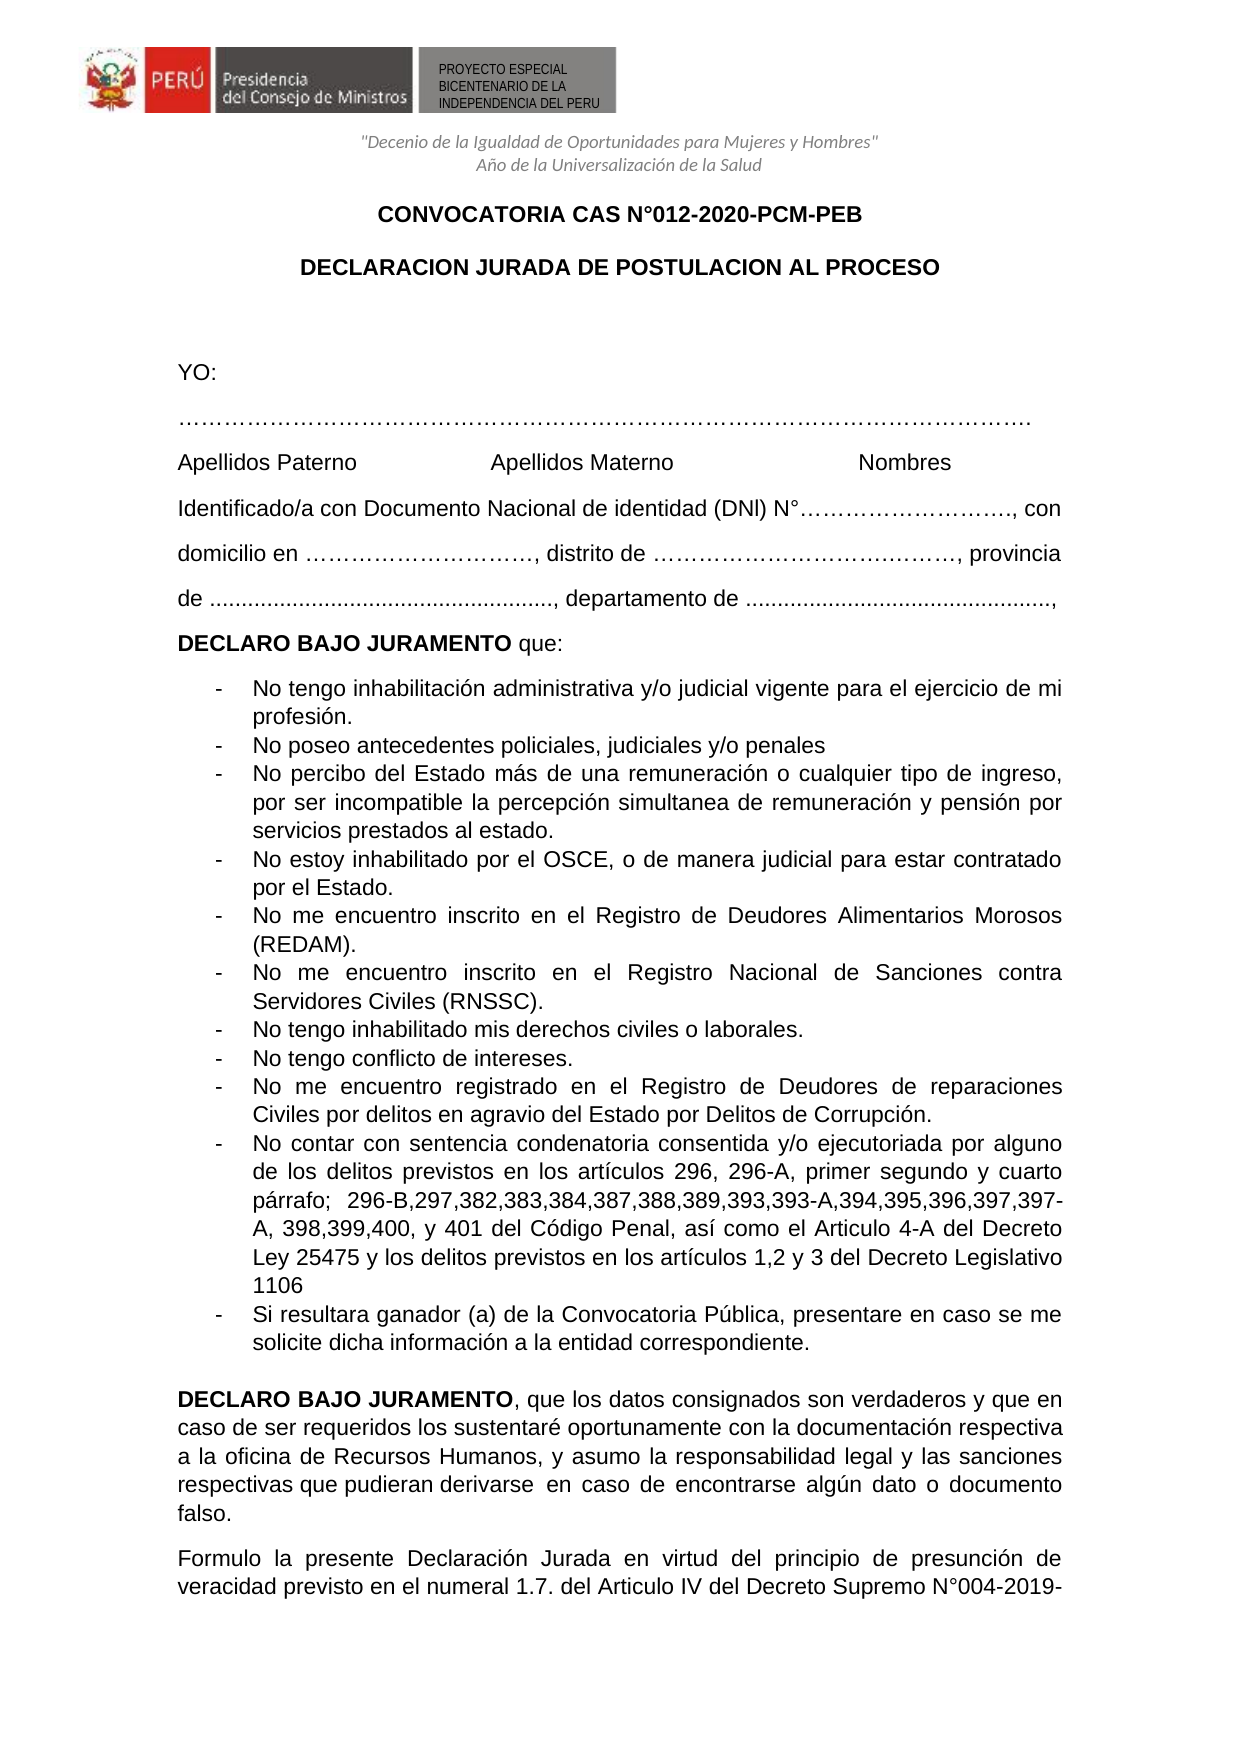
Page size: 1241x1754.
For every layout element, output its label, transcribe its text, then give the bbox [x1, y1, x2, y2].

list No tengo inhabilitación administrativa y/o judicial vigente para el ejercicio de mi profesión. [215, 675, 1063, 730]
list No me encuentro inscrito en el Registro Nacional de Sanciones contra Servidores Civiles (RNSSC). [215, 959, 1063, 1014]
list No tengo inhabilitado mis derechos civiles o laborales. [215, 1016, 1063, 1042]
list No tengo conflicto de intereses. [215, 1044, 1063, 1071]
list Si resultara ganador (a) de la Convocatoria Pública, presentare en caso se me solicite dicha información a la entidad correspondiente. [215, 1301, 1063, 1355]
text DECLARO BAJO JURAMENTO que: [177, 630, 1063, 656]
list No estoy inhabilitado por el OSCE, o de manera judicial para estar contratado por el Estado. [215, 846, 1063, 900]
text de ......................................................, departamento de ................................................, [177, 585, 1063, 611]
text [177, 1545, 1063, 1599]
text CONVOCATORIA CAS N°012-2020-PCM-PEB [177, 201, 1063, 227]
list No me encuentro inscrito en el Registro de Deudores Alimentarios Morosos (REDAM). [215, 902, 1063, 957]
text Identificado/a con Documento Nacional de identidad (DNl) N°………………………., con [177, 494, 1063, 521]
list No poseo antecedentes policiales, judiciales y/o penales [215, 732, 1063, 758]
text YO: [177, 359, 1063, 386]
picture [78, 47, 618, 113]
text Apellidos Paterno Apellidos Materno Nombres [177, 449, 1063, 476]
text DECLARO BAJO JURAMENTO, que los datos consignados son verdaderos y que en caso de ser requeridos los sustentaré oportunamente con la documentación respectiva a la oficina de Recursos Humanos, y asumo la responsabilidad legal y las sanciones respectivas que pudieran derivarse en caso de encontrarse algún dato o documento falso. [177, 1386, 1063, 1526]
list No me encuentro registrado en el Registro de Deudores de reparaciones Civiles por delitos en agravio del Estado por Delitos de Corrupción. [215, 1073, 1063, 1128]
text DECLARACION JURADA DE POSTULACION AL PROCESO [177, 254, 1063, 280]
text …………………………………………………………………………………………………. [177, 404, 1063, 431]
list No percibo del Estado más de una remuneración o cualquier tipo de ingreso, por ser incompatible la percepción simultanea de remuneración y pensión por servicios prestados al estado. [215, 760, 1063, 843]
text domicilio en …………………………, distrito de ………………………….………, provincia [177, 539, 1063, 566]
list No contar con sentencia condenatoria consentida y/o ejecutoriada por alguno de los delitos previstos en los artículos 296, 296-A, primer segundo y cuarto párrafo; 296-B,297,382,383,384,387,388,389,393,393-A,394,395,396,397,397-A, 398,399,400, y 401 del Código Penal, así como el Articulo 4-A del Decreto Ley 25475 y los delitos previstos en los artículos 1,2 y 3 del Decreto Legislativo 1106 [215, 1130, 1063, 1298]
